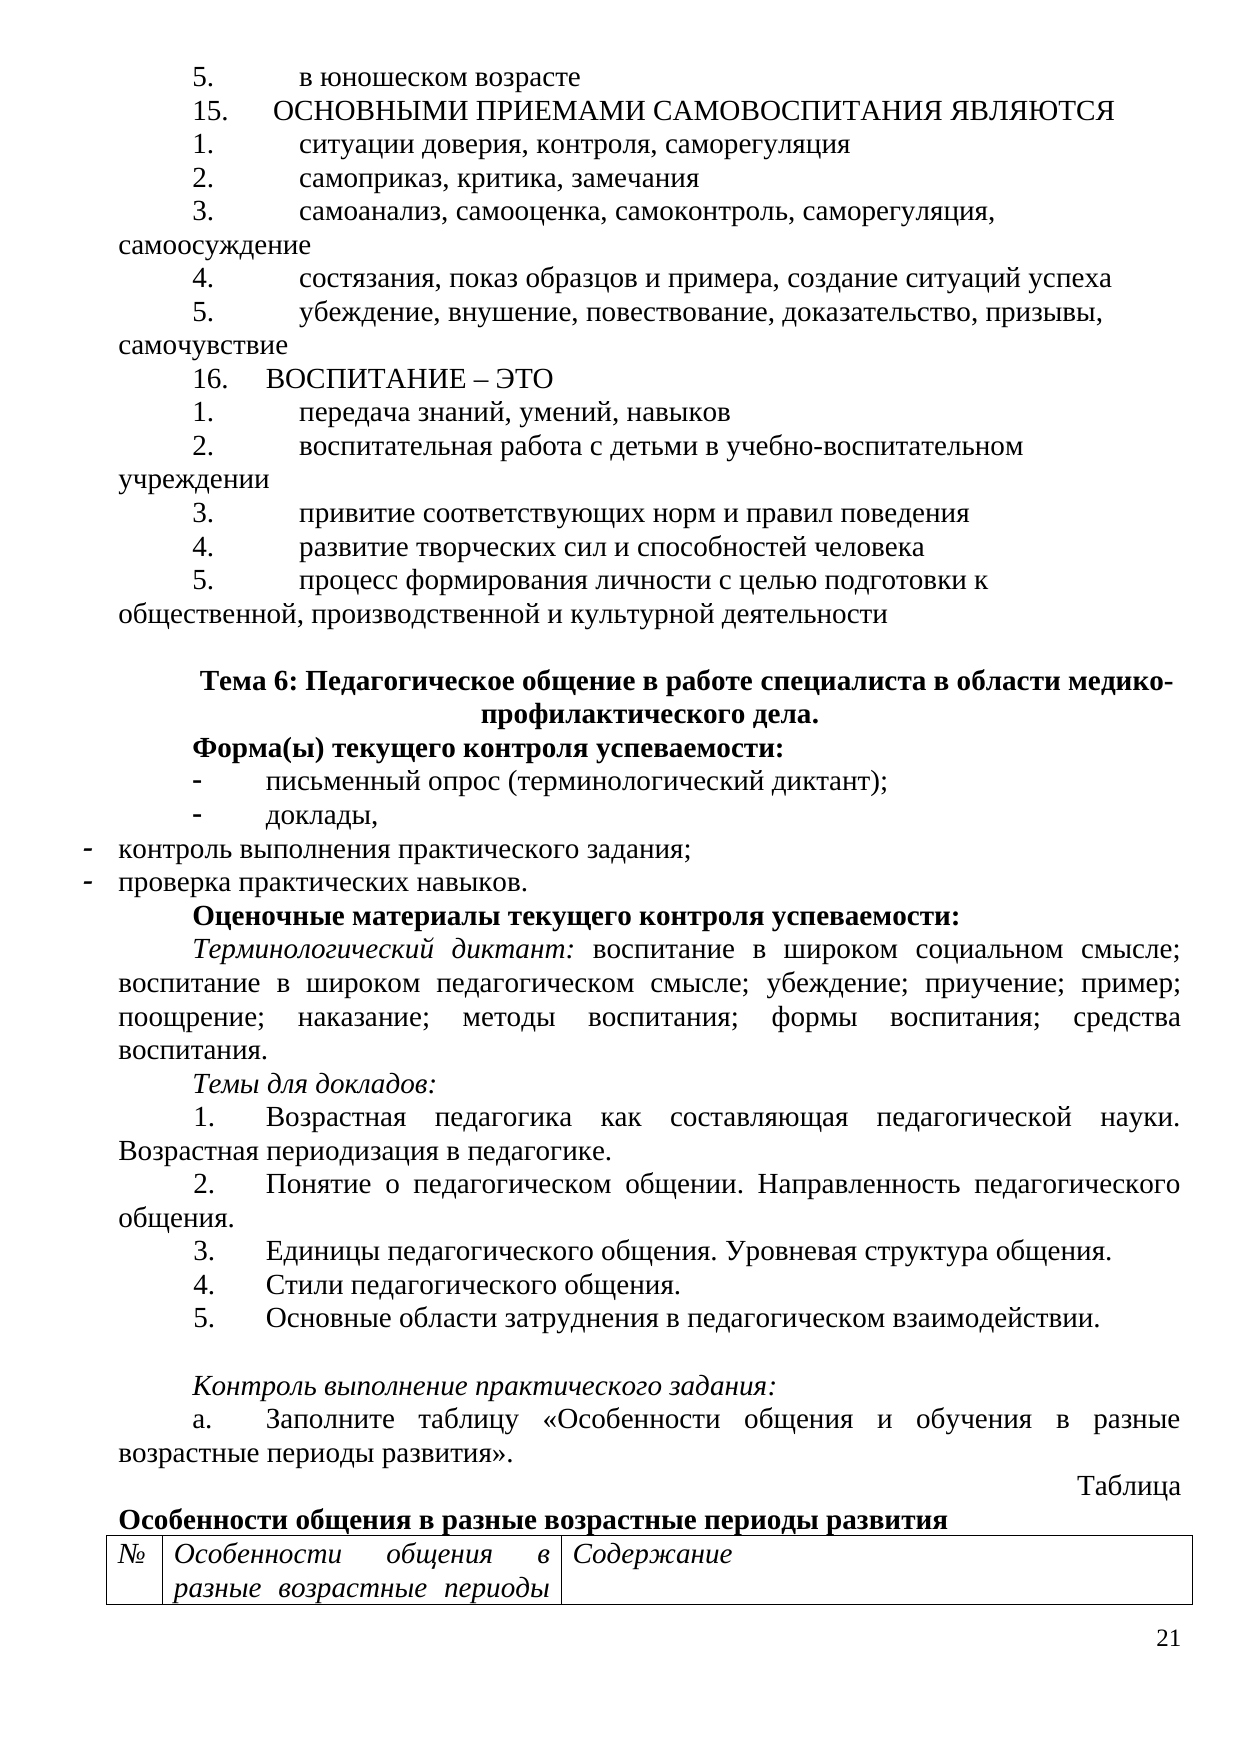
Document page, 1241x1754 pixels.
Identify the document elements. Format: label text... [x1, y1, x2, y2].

list самоприказ, критика, замечания [118, 160, 1181, 193]
list ситуации доверия, контроля, саморегуляция [118, 126, 1181, 160]
text Контроль выполнение практического задания: [118, 1368, 1181, 1401]
list передача знаний, умений, навыков [118, 394, 1181, 428]
list Единицы педагогического общения. Уровневая структура общения. [118, 1233, 1181, 1267]
text Оценочные материалы текущего контроля успеваемости: [118, 898, 1181, 932]
list контроль выполнения практического задания; [81, 831, 1181, 864]
list состязания, показ образцов и примера, создание ситуаций успеха [118, 260, 1181, 294]
list ОСНОВНЫМИ ПРИЕМАМИ САМОВОСПИТАНИЯ ЯВЛЯЮТСЯ [118, 93, 1181, 126]
list Заполните таблицу «Особенности общения и обучения в разные возрастные периоды развития». [118, 1401, 1181, 1468]
list Основные области затруднения в педагогическом взаимодействии. [118, 1301, 1181, 1334]
text Тема 6: Педагогическое общение в работе специалиста в области медико-профилактического дела. [118, 663, 1181, 730]
list Возрастная педагогика как составляющая педагогической науки. Возрастная периодизация в педагогике. [118, 1099, 1181, 1166]
text Особенности общения в разные возрастные периоды развития [118, 1502, 1181, 1535]
text Таблица [118, 1468, 1181, 1502]
list доклады, [118, 797, 1181, 831]
list развитие творческих сил и способностей человека [118, 529, 1181, 562]
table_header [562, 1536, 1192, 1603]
list ВОСПИТАНИЕ – ЭТО [118, 361, 1181, 394]
list воспитательная работа с детьми в учебно-воспитательном учреждении [118, 428, 1181, 495]
list письменный опрос (терминологический диктант); [118, 763, 1181, 797]
list проверка практических навыков. [81, 864, 1181, 898]
text Терминологический диктант: воспитание в широком социальном смысле; воспитание в широком педагогическом смысле; убеждение; приучение; пример; поощрение; наказание; методы воспитания; формы воспитания; средства воспитания. [118, 932, 1181, 1066]
list в юношеском возрасте [118, 59, 1181, 93]
list Понятие о педагогическом общении. Направленность педагогического общения. [118, 1166, 1181, 1233]
list процесс формирования личности с целью подготовки к общественной, производственной и культурной деятельности [118, 562, 1181, 629]
list самоанализ, самооценка, самоконтроль, саморегуляция, самоосуждение [118, 193, 1181, 260]
text Темы для докладов: [118, 1066, 1181, 1099]
list Стили педагогического общения. [118, 1267, 1181, 1301]
list убеждение, внушение, повествование, доказательство, призывы, самочувствие [118, 294, 1181, 361]
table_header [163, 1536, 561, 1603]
list привитие соответствующих норм и правил поведения [118, 495, 1181, 529]
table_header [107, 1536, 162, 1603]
text Форма(ы) текущего контроля успеваемости: [118, 730, 1181, 763]
